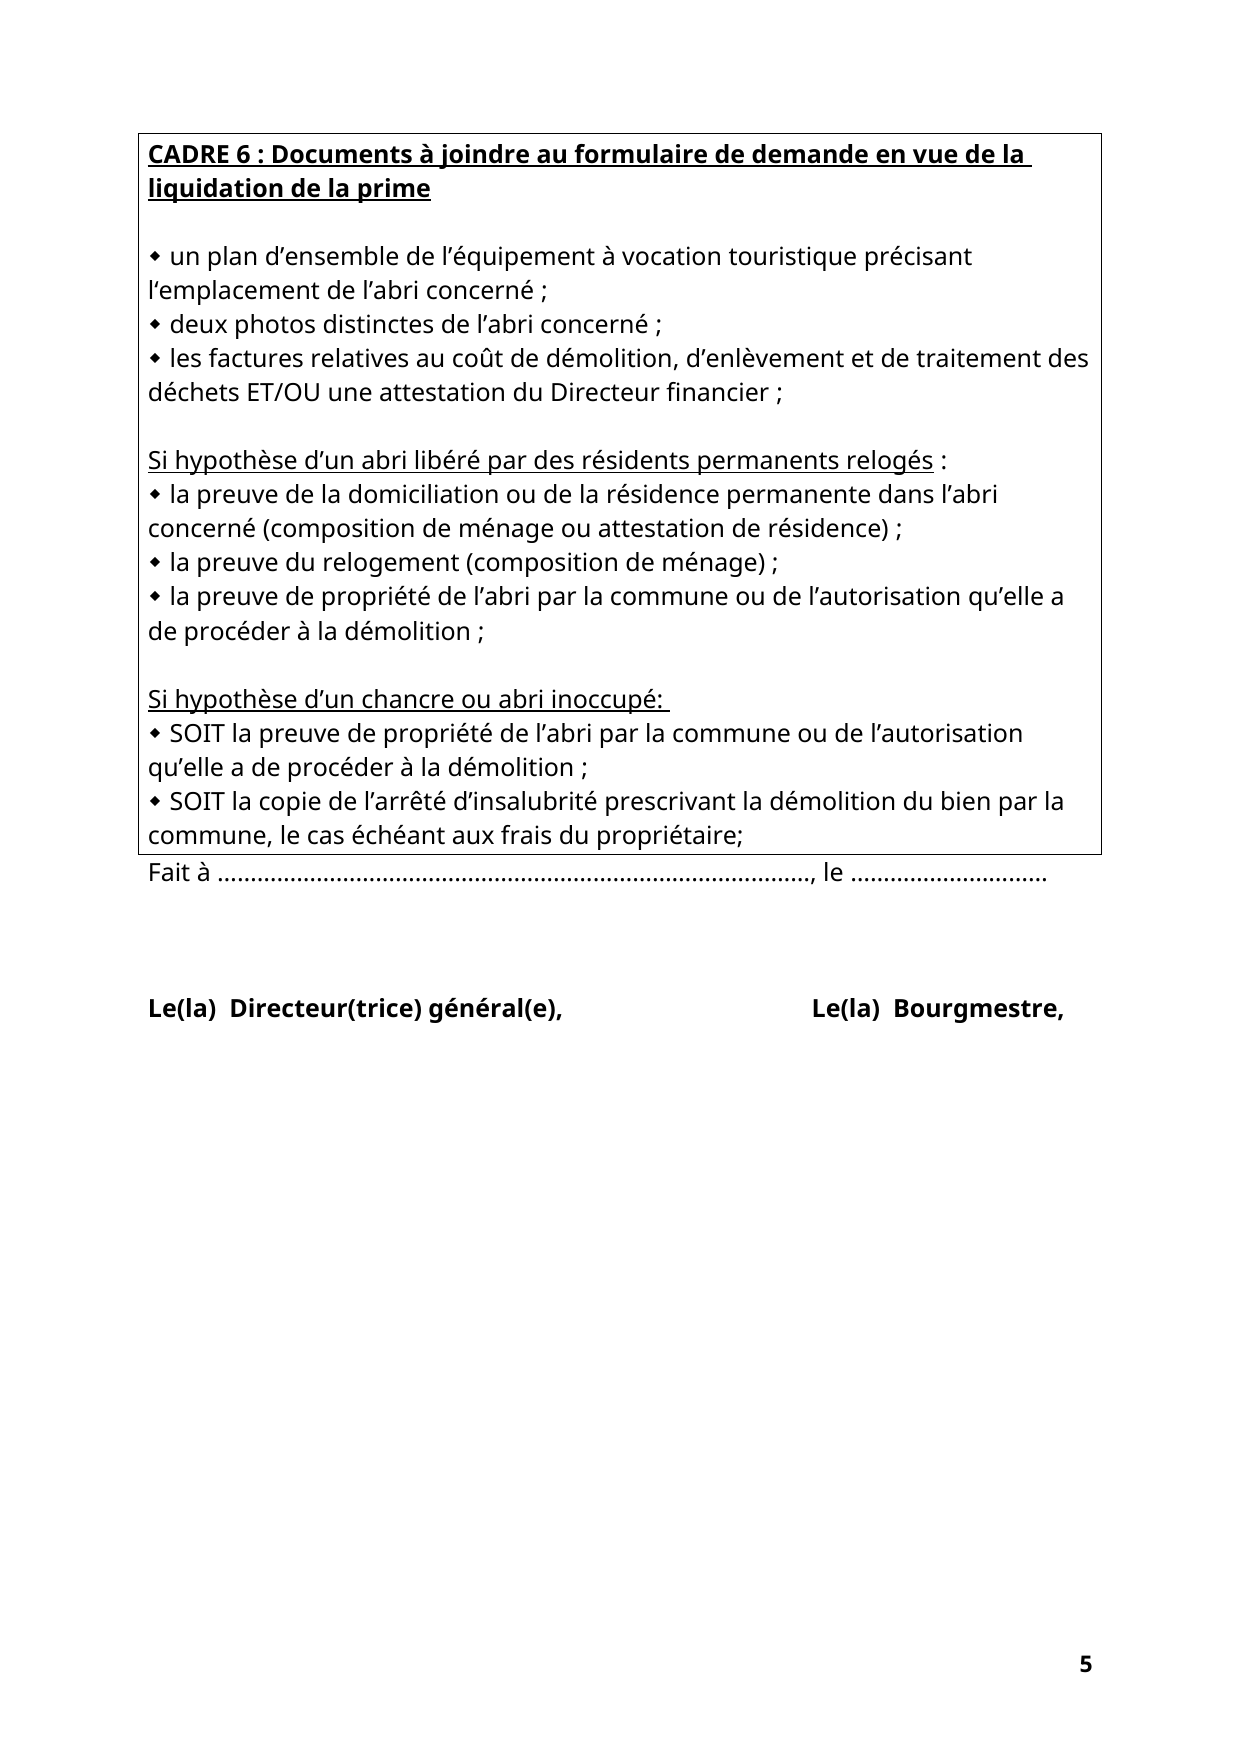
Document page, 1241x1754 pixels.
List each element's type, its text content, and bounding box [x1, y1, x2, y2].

text les factures relatives au coût de démolition, d’enlèvement et de traitement des déchets ET/OU une attestation du Directeur financier ; [148, 341, 1093, 409]
text Le(la) Directeur(trice) général(e), Le(la) Bourgmestre, [148, 991, 1093, 1025]
text la preuve du relogement (composition de ménage) ; [148, 545, 1093, 579]
text Si hypothèse d’un chancre ou abri inoccupé: [148, 681, 1093, 715]
text un plan d’ensemble de l’équipement à vocation touristique précisant l‘emplacement de l’abri concerné ; [148, 238, 1093, 307]
text Si hypothèse d’un abri libéré par des résidents permanents relogés : [148, 443, 1093, 477]
text SOIT la copie de l’arrêté d’insalubrité prescrivant la démolition du bien par la commune, le cas échéant aux frais du propriétaire; [139, 780, 1101, 854]
text Fait à ………………………………………………………………………………, le ………………………… [148, 855, 1093, 889]
text deux photos distinctes de l’abri concerné ; [148, 307, 1093, 341]
text SOIT la preuve de propriété de l’abri par la commune ou de l’autorisation qu’elle a de procéder à la démolition ; [148, 715, 1093, 780]
text CADRE 6 : Documents à joindre au formulaire de demande en vue de la liquidation de la prime [139, 134, 1101, 204]
text la preuve de la domiciliation ou de la résidence permanente dans l’abri concerné (composition de ménage ou attestation de résidence) ; [148, 477, 1093, 545]
text la preuve de propriété de l’abri par la commune ou de l’autorisation qu’elle a de procéder à la démolition ; [148, 579, 1093, 647]
